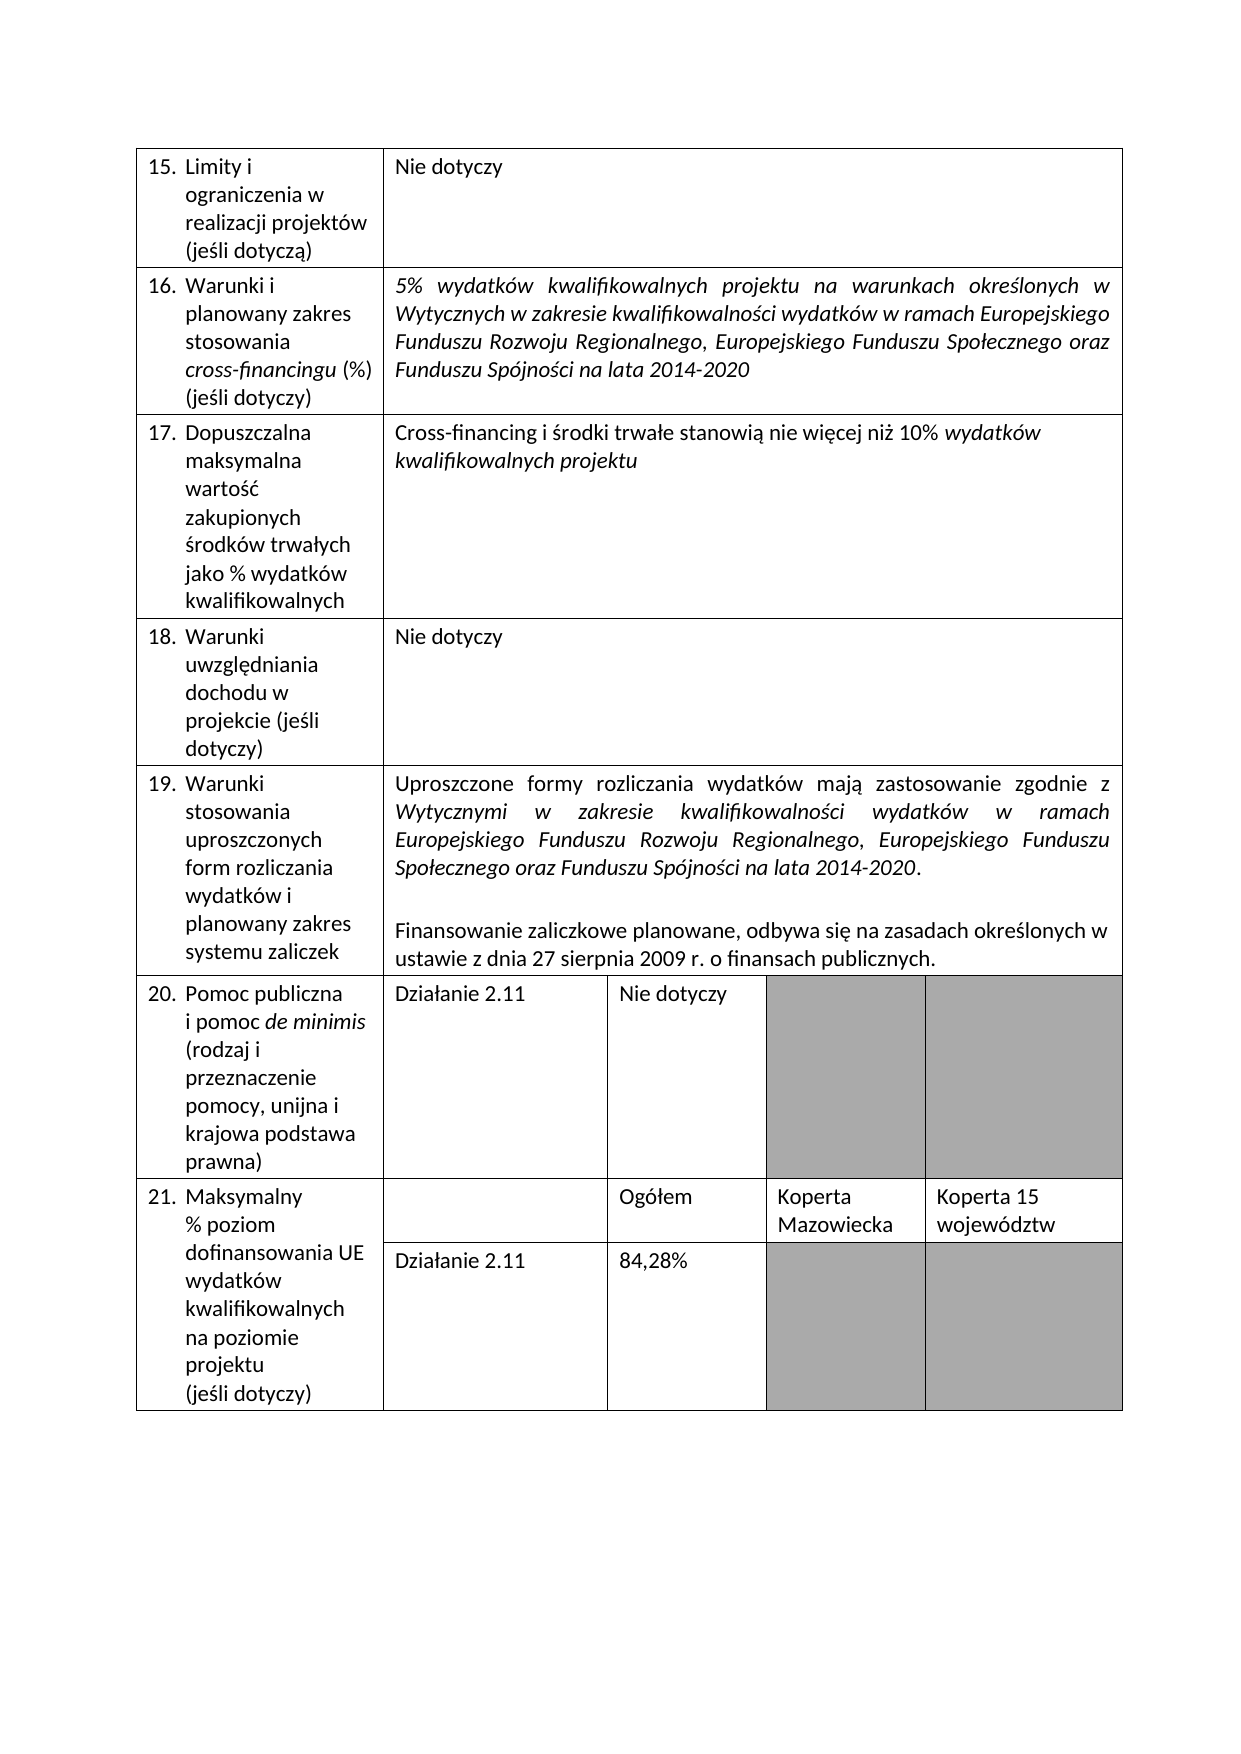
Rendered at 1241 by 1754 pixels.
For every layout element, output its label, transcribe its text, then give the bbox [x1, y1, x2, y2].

table_cell Warunki uwzględniania dochodu w projekcie (jeśli dotyczy) [137, 619, 383, 765]
table_cell Dopuszczalna maksymalna wartość zakupionych środków trwałych jako % wydatków kwalifikowalnych [137, 415, 383, 618]
table_cell Pomoc publiczna i pomoc de minimis (rodzaj i przeznaczenie pomocy, unijna i krajowa podstawa prawna) [137, 976, 383, 1178]
table_cell Nie dotyczy [608, 976, 766, 1178]
table_cell [767, 1243, 925, 1410]
table_cell Uproszczone formy rozliczania wydatków mają zastosowanie zgodnie z Wytycznymi w zakresie kwalifikowalności wydatków w ramach Europejskiego Funduszu Rozwoju Regionalnego, Europejskiego Funduszu Społecznego oraz Funduszu Spójności na lata 2014-2020. Finansowanie zaliczkowe planowane, odbywa się na zasadach określonych w ustawie z dnia 27 sierpnia 2009 r. o finansach publicznych. [384, 766, 1122, 975]
table_cell Cross-financing i środki trwałe stanowią nie więcej niż 10% wydatków kwalifikowalnych projektu [384, 415, 1122, 618]
table_cell [767, 976, 925, 1178]
table_cell Limity i ograniczenia w realizacji projektów (jeśli dotyczą) [137, 149, 383, 267]
table_cell Działanie 2.11 [384, 976, 607, 1178]
table_cell Maksymalny % poziom dofinansowania UE wydatków kwalifikowalnych na poziomie projektu (jeśli dotyczy) [137, 1179, 383, 1410]
table_cell Koperta 15 województw [926, 1179, 1122, 1242]
table_cell Ogółem [608, 1179, 766, 1242]
table_cell Warunki i planowany zakres stosowania cross-financingu (%) (jeśli dotyczy) [137, 268, 383, 414]
table_cell Koperta Mazowiecka [767, 1179, 925, 1242]
table_cell 84,28% [608, 1243, 766, 1410]
table_cell [926, 1243, 1122, 1410]
table_cell Nie dotyczy [384, 619, 1122, 765]
table_cell [384, 1179, 607, 1242]
table_cell 5% wydatków kwalifikowalnych projektu na warunkach określonych w Wytycznych w zakresie kwalifikowalności wydatków w ramach Europejskiego Funduszu Rozwoju Regionalnego, Europejskiego Funduszu Społecznego oraz Funduszu Spójności na lata 2014-2020 [384, 268, 1122, 414]
table_cell Nie dotyczy [384, 149, 1122, 267]
table_cell Działanie 2.11 [384, 1243, 607, 1410]
table_cell [926, 976, 1122, 1178]
table_cell Warunki stosowania uproszczonych form rozliczania wydatków i planowany zakres systemu zaliczek [137, 766, 383, 975]
